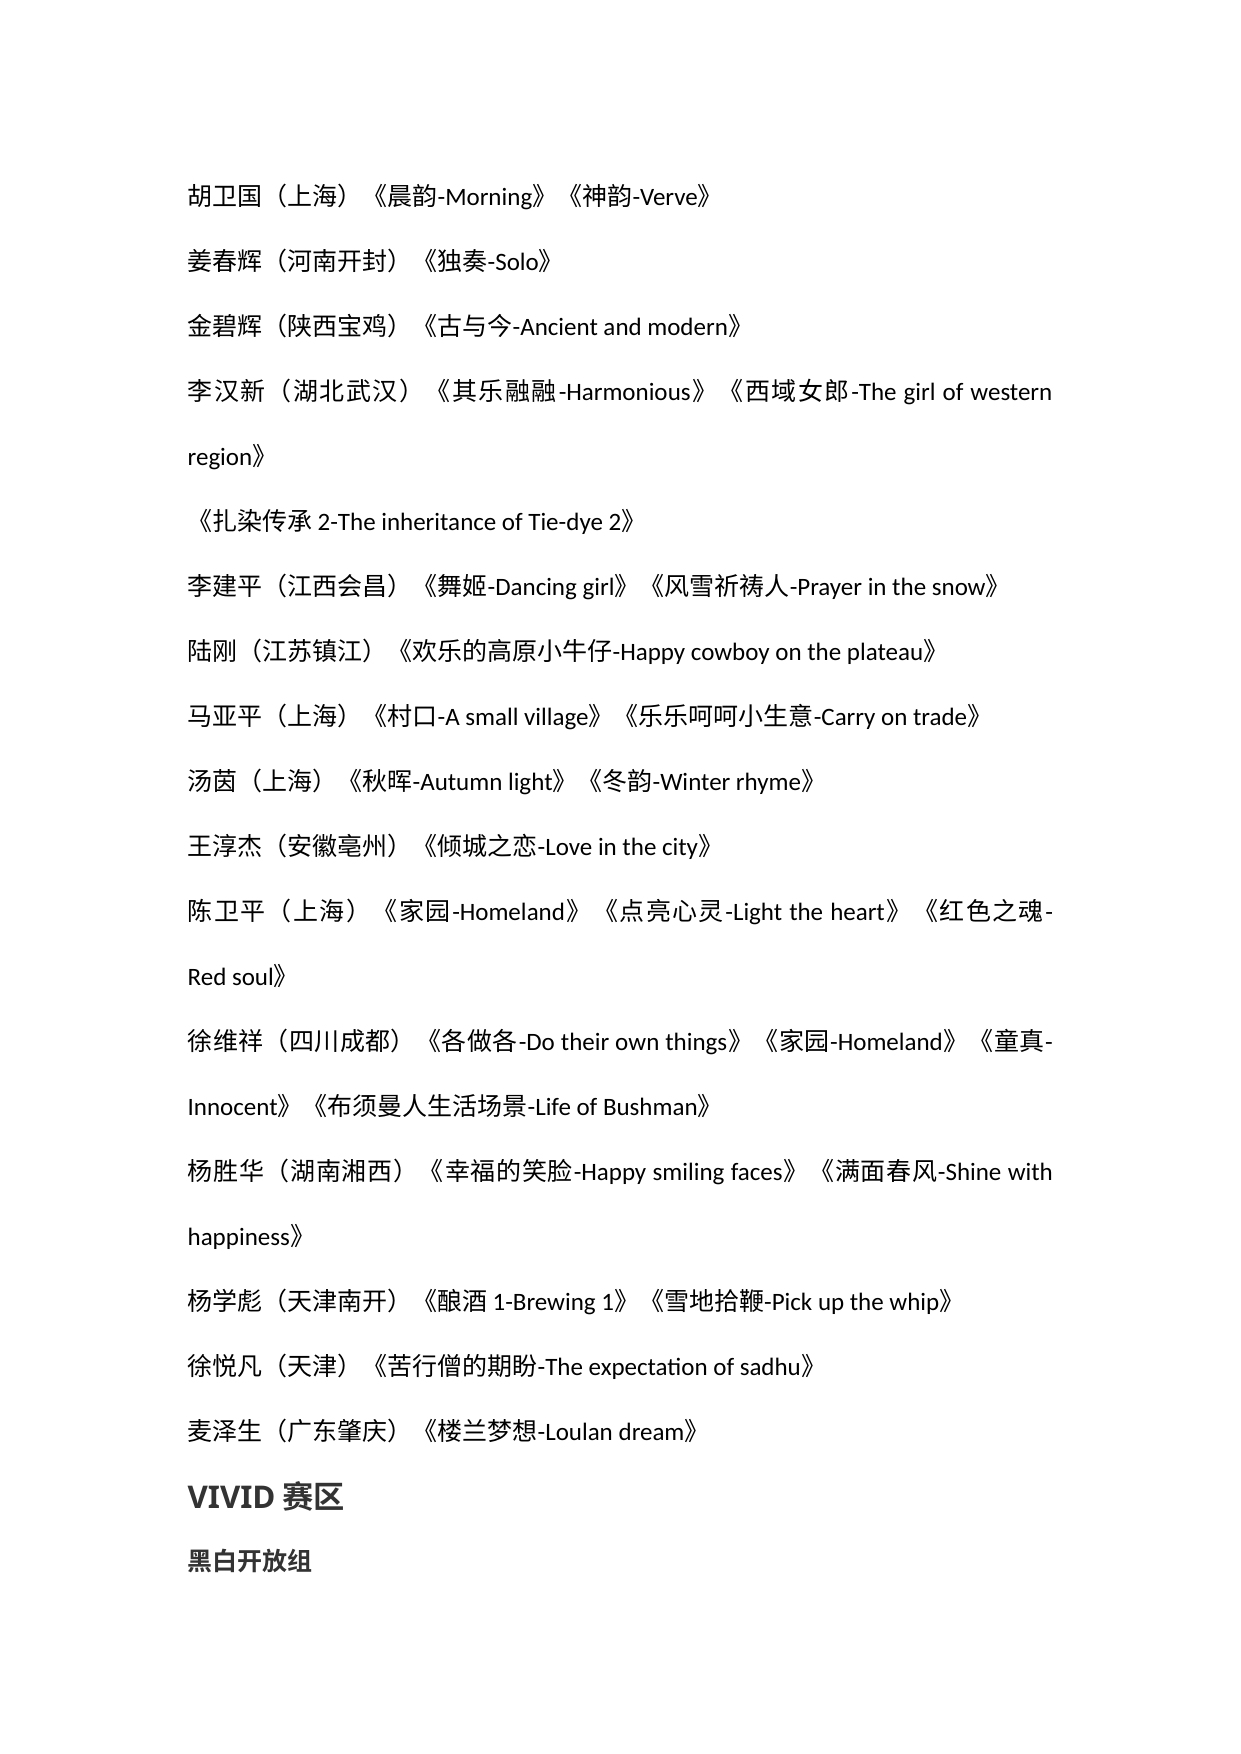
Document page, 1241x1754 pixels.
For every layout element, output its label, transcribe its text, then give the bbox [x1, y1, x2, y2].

text 《扎染传承2-The inheritance of Tie-dye 2》 [187, 487, 1053, 552]
text 王淳杰（安徽亳州）《倾城之恋-Love in the city》 [187, 812, 1053, 877]
text 马亚平（上海）《村口-A small village》《乐乐呵呵小生意-Carry on trade》 [187, 682, 1053, 747]
text 李汉新（湖北武汉）《其乐融融-Harmonious》《西域女郎-The girl of western region》 [187, 357, 1053, 487]
text 徐维祥（四川成都）《各做各-Do their own things》《家园-Homeland》《童真-Innocent》《布须曼人生活场景-Life of Bushman》 [187, 1007, 1053, 1137]
text 杨胜华（湖南湘西）《幸福的笑脸-Happy smiling faces》《满面春风-Shine with happiness》 [187, 1137, 1053, 1267]
text 金碧辉（陕西宝鸡）《古与今-Ancient and modern》 [187, 292, 1053, 357]
text 李建平（江西会昌）《舞姬-Dancing girl》《风雪祈祷人-Prayer in the snow》 [187, 552, 1053, 617]
text 汤茵（上海）《秋晖-Autumn light》《冬韵-Winter rhyme》 [187, 747, 1053, 812]
text 陆刚（江苏镇江）《欢乐的高原小牛仔-Happy cowboy on the plateau》 [187, 617, 1053, 682]
text 麦泽生（广东肇庆）《楼兰梦想-Loulan dream》 [187, 1397, 1053, 1462]
text 徐悦凡（天津）《苦行僧的期盼-The expectation of sadhu》 [187, 1332, 1053, 1397]
text 黑白开放组 [187, 1527, 1053, 1592]
text 陈卫平（上海）《家园-Homeland》《点亮心灵-Light the heart》《红色之魂-Red soul》 [187, 877, 1053, 1007]
text VIVID赛区 [187, 1462, 1053, 1527]
text 姜春辉（河南开封）《独奏-Solo》 [187, 227, 1053, 292]
text 胡卫国（上海）《晨韵-Morning》《神韵-Verve》 [187, 162, 1053, 227]
text 杨学彪（天津南开）《酿酒1-Brewing 1》《雪地拾鞭-Pick up the whip》 [187, 1267, 1053, 1332]
